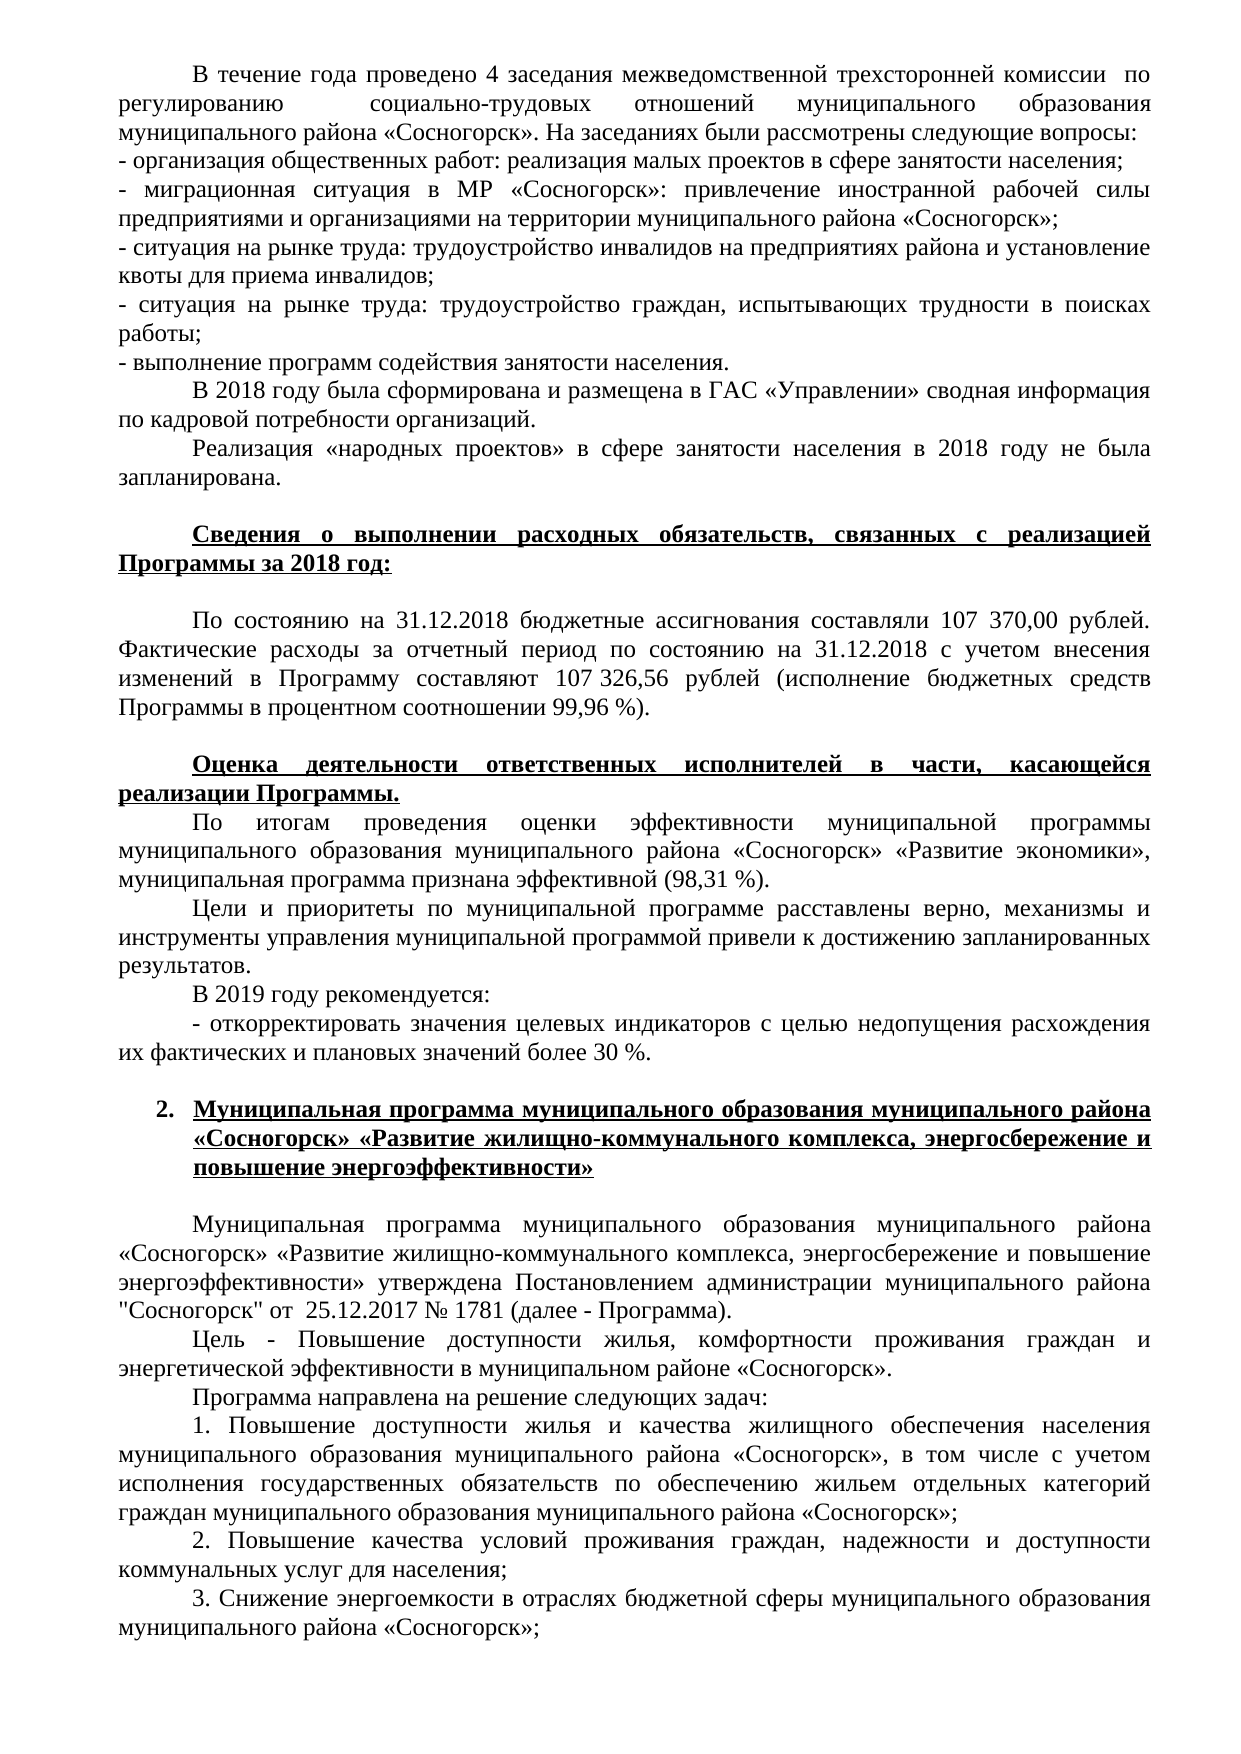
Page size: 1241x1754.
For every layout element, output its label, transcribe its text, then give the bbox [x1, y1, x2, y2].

text Реализация «народных проектов» в сфере занятости населения в 2018 году не была запланирована. [118, 433, 1152, 490]
text Цели и приоритеты по муниципальной программе расставлены верно, механизмы и инструменты управления муниципальной программой привели к достижению запланированных результатов. [118, 893, 1152, 979]
text - организация общественных работ: реализация малых проектов в сфере занятости населения; [118, 145, 1152, 174]
text 1. Повышение доступности жилья и качества жилищного обеспечения населения муниципального образования муниципального района «Сосногорск», в том числе с учетом исполнения государственных обязательств по обеспечению жильем отдельных категорий граждан муниципального образования муниципального района «Сосногорск»; [118, 1410, 1152, 1525]
text 2. Повышение качества условий проживания граждан, надежности и доступности коммунальных услуг для населения; [118, 1525, 1152, 1583]
text В течение года проведено 4 заседания межведомственной трехсторонней комиссии по регулированию социально-трудовых отношений муниципального образования муниципального района «Сосногорск». На заседаниях были рассмотрены следующие вопросы: [118, 59, 1152, 145]
text По состоянию на 31.12.2018 бюджетные ассигнования составляли 107 370,00 рублей. Фактические расходы за отчетный период по состоянию на 31.12.2018 с учетом внесения изменений в Программу составляют 107 326,56 рублей (исполнение бюджетных средств Программы в процентном соотношении 99,96 %). [118, 605, 1152, 720]
text Программа направлена на решение следующих задач: [118, 1382, 1152, 1410]
text Оценка деятельности ответственных исполнителей в части, касающейся реализации Программы. [118, 749, 1152, 807]
text В 2019 году рекомендуется: [118, 979, 1152, 1008]
text По итогам проведения оценки эффективности муниципальной программы муниципального образования муниципального района «Сосногорск» «Развитие экономики», муниципальная программа признана эффективной (98,31 %). [118, 807, 1152, 893]
text 3. Снижение энергоемкости в отраслях бюджетной сферы муниципального образования муниципального района «Сосногорск»; [118, 1583, 1152, 1640]
text В 2018 году была сформирована и размещена в ГАС «Управлении» сводная информация по кадровой потребности организаций. [118, 375, 1152, 433]
text - выполнение программ содействия занятости населения. [118, 347, 1152, 375]
text - откорректировать значения целевых индикаторов с целью недопущения расхождения их фактических и плановых значений более 30 %. [118, 1008, 1152, 1065]
text - миграционная ситуация в МР «Сосногорск»: привлечение иностранной рабочей силы предприятиями и организациями на территории муниципального района «Сосногорск»; [118, 174, 1152, 232]
text - ситуация на рынке труда: трудоустройство инвалидов на предприятиях района и установление квоты для приема инвалидов; [118, 232, 1152, 289]
text - ситуация на рынке труда: трудоустройство граждан, испытывающих трудности в поисках работы; [118, 289, 1152, 347]
text Цель - Повышение доступности жилья, комфортности проживания граждан и энергетической эффективности в муниципальном районе «Сосногорск». [118, 1324, 1152, 1382]
text Сведения о выполнении расходных обязательств, связанных с реализацией Программы за 2018 год: [118, 519, 1152, 577]
list Муниципальная программа муниципального образования муниципального района «Сосногорск» «Развитие жилищно-коммунального комплекса, энергосбережение и повышение энергоэффективности» [156, 1094, 1152, 1180]
text Муниципальная программа муниципального образования муниципального района «Сосногорск» «Развитие жилищно-коммунального комплекса, энергосбережение и повышение энергоэффективности» утверждена Постановлением администрации муниципального района "Сосногорск" от 25.12.2017 № 1781 (далее - Программа). [118, 1209, 1152, 1324]
